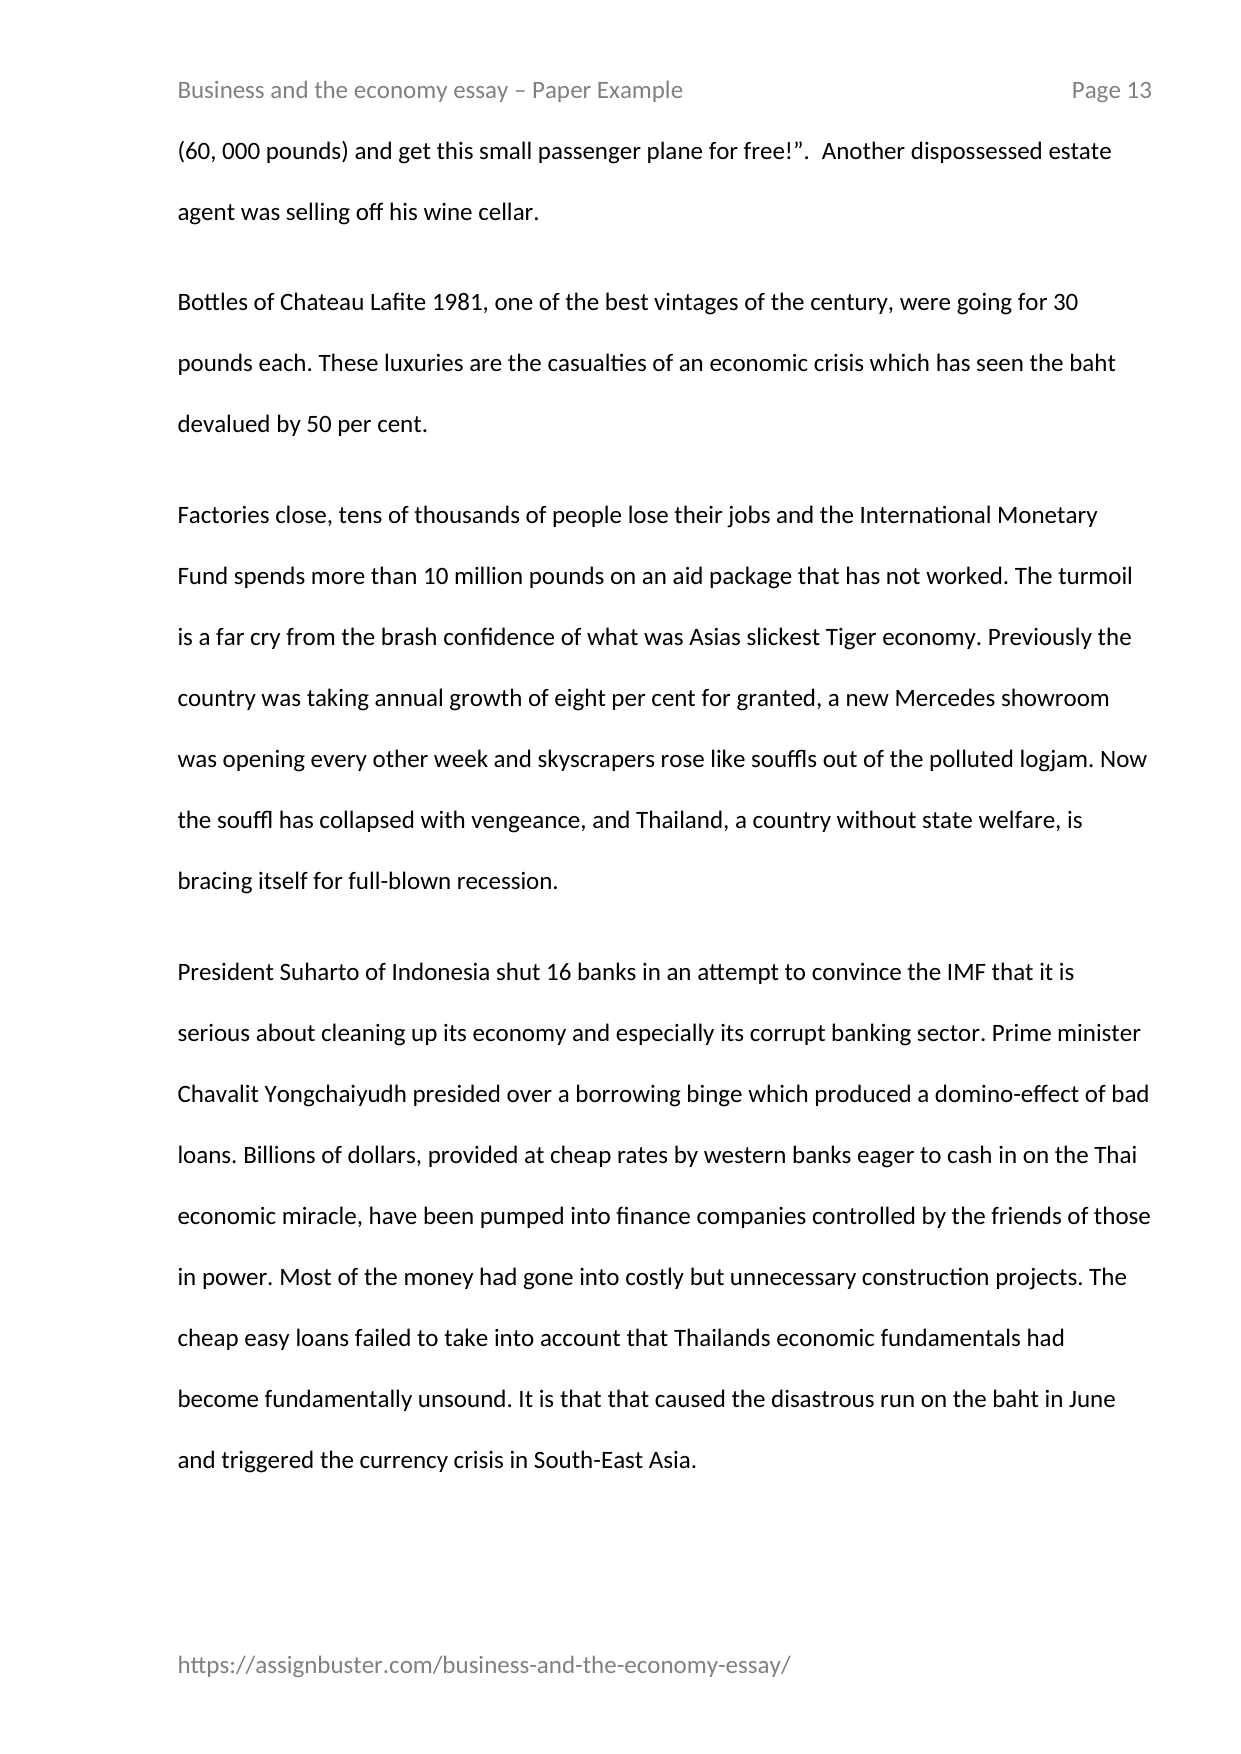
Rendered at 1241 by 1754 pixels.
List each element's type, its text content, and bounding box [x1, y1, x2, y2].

text Factories close, tens of thousands of people lose their jobs and the International Monetary Fund spends more than 10 million pounds on an aid package that has not worked. The turmoil is a far cry from the brash confidence of what was Asias slickest Tiger economy. Previously the country was taking annual growth of eight per cent for granted, a new Mercedes showroom was opening every other week and skyscrapers rose like souffls out of the polluted logjam. Now the souffl has collapsed with vengeance, and Thailand, a country without state welfare, is bracing itself for full-blown recession. [177, 499, 1152, 896]
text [177, 135, 1152, 226]
text President Suharto of Indonesia shut 16 banks in an attempt to convince the IMF that it is serious about cleaning up its economy and especially its corrupt banking sector. Prime minister Chavalit Yongchaiyudh presided over a borrowing binge which produced a domino-effect of bad loans. Billions of dollars, provided at cheap rates by western banks eager to cash in on the Thai economic miracle, have been pumped into finance companies controlled by the friends of those in power. Most of the money had gone into costly but unnecessary construction projects. The cheap easy loans failed to take into account that Thailands economic fundamentals had become fundamentally unsound. It is that that caused the disastrous run on the baht in June and triggered the currency crisis in South-East Asia. [177, 956, 1152, 1474]
text Bottles of Chateau Lafite 1981, one of the best vintages of the century, were going for 30 pounds each. These luxuries are the casualties of an economic crisis which has seen the baht devalued by 50 per cent. [177, 286, 1152, 439]
